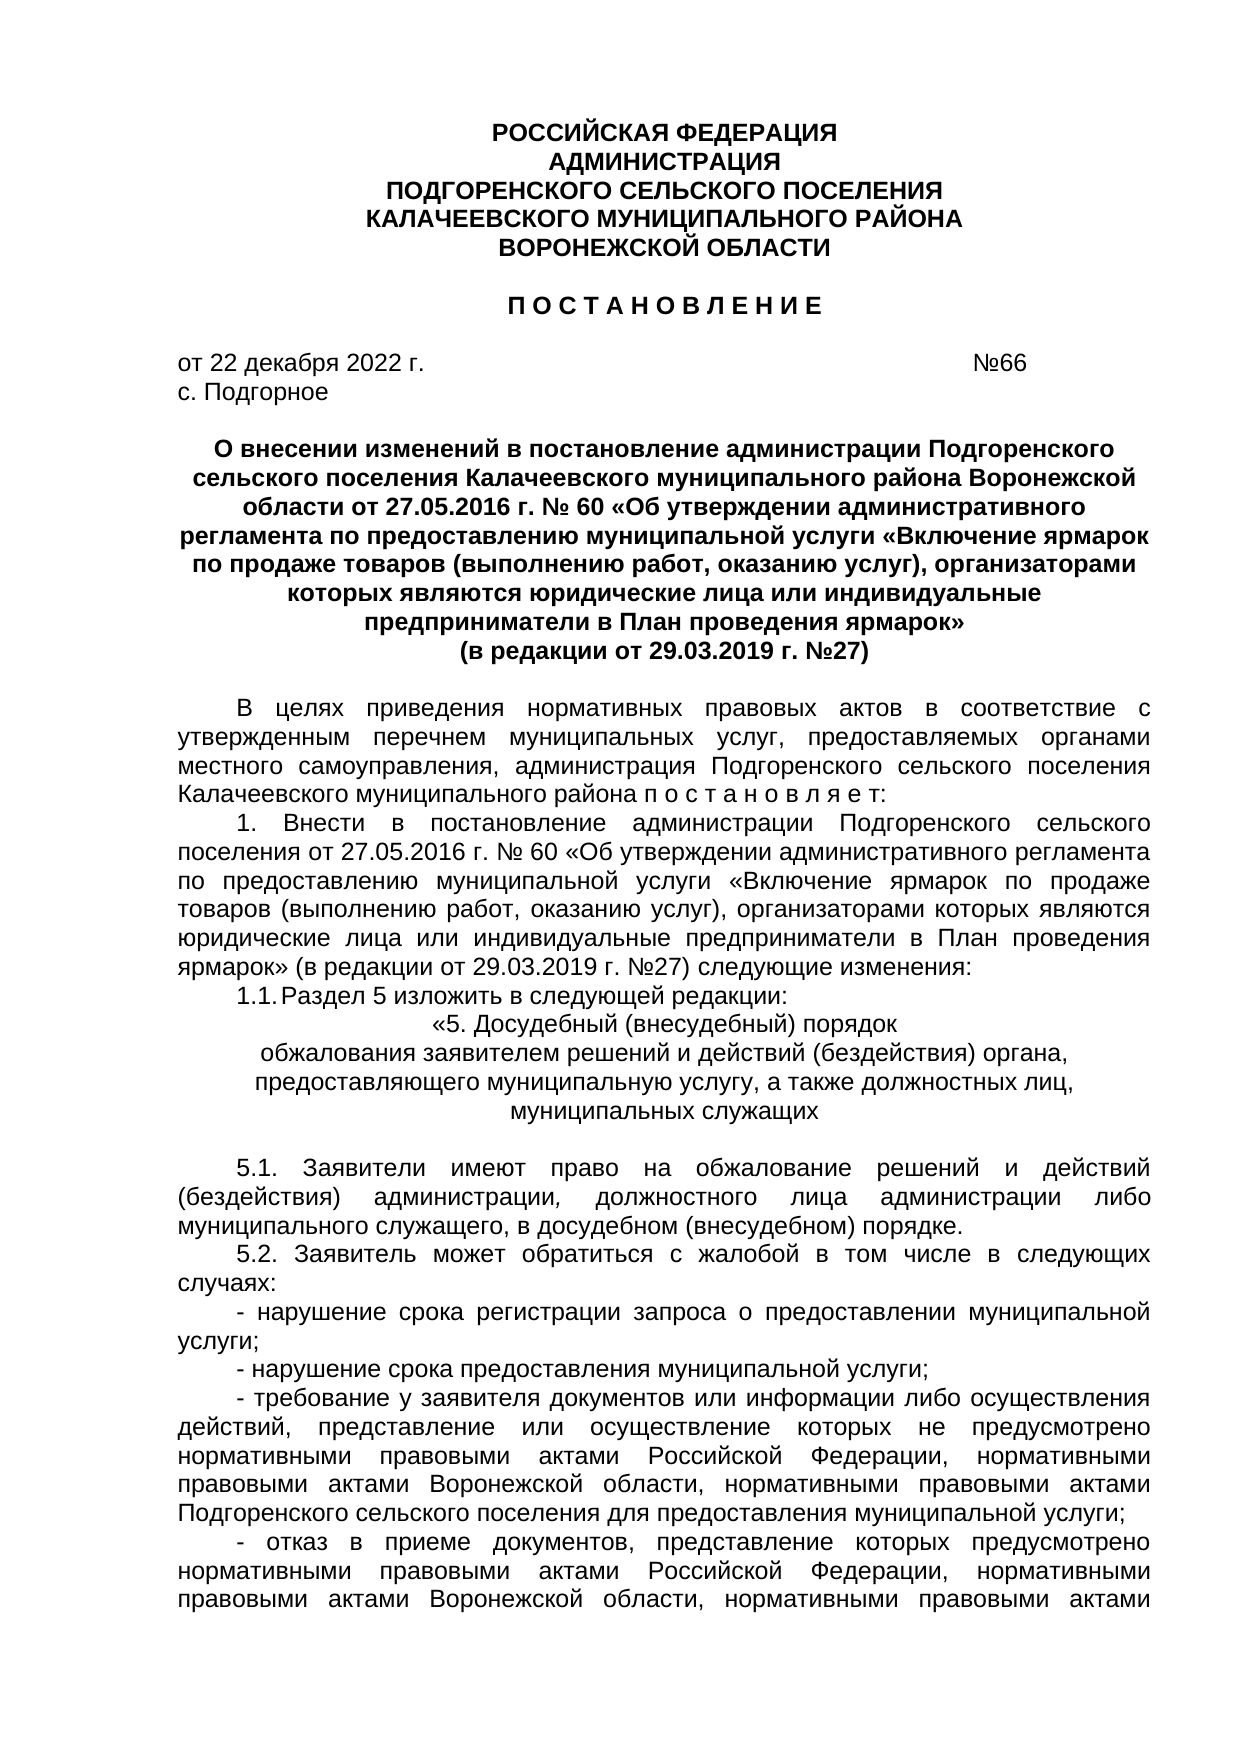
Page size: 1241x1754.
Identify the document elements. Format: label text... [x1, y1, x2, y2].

text ВОРОНЕЖСКОЙ ОБЛАСТИ [177, 233, 1152, 262]
text КАЛАЧЕЕВСКОГО МУНИЦИПАЛЬНОГО РАЙОНА [177, 204, 1152, 233]
text ПОДГОРЕНСКОГО СЕЛЬСКОГО ПОСЕЛЕНИЯ [177, 176, 1152, 204]
text АДМИНИСТРАЦИЯ [177, 147, 1152, 176]
text В целях приведения нормативных правовых актов в соответствие с утвержденным перечнем муниципальных услуг, предоставляемых органами местного самоуправления, администрация Подгоренского сельского поселения Калачеевского муниципального района п о с т а н о в л я е т: [177, 693, 1152, 808]
text с. Подгорное [177, 377, 1152, 406]
text от 22 декабря 2022 г. №66 [177, 348, 1152, 377]
text - требование у заявителя документов или информации либо осуществления действий, представление или осуществление которых не предусмотрено нормативными правовыми актами Российской Федерации, нормативными правовыми актами Воронежской области, нормативными правовыми актами Подгоренского сельского поселения для предоставления муниципальной услуги; [177, 1383, 1152, 1527]
text (в редакции от 29.03.2019 г. №27) [177, 636, 1152, 664]
text обжалования заявителем решений и действий (бездействия) органа, предоставляющего муниципальную услугу, а также должностных лиц, муниципальных служащих [177, 1038, 1152, 1124]
text РОССИЙСКАЯ ФЕДЕРАЦИЯ [177, 118, 1152, 147]
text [177, 1527, 1152, 1613]
text - нарушение срока регистрации запроса о предоставлении муниципальной услуги; [177, 1297, 1152, 1354]
text 1. Внести в постановление администрации Подгоренского сельского поселения от 27.05.2016 г. № 60 «Об утверждении административного регламента по предоставлению муниципальной услуги «Включение ярмарок по продаже товаров (выполнению работ, оказанию услуг), организаторами которых являются юридические лица или индивидуальные предприниматели в План проведения ярмарок» (в редакции от 29.03.2019 г. №27) следующие изменения: [177, 808, 1152, 981]
text - нарушение срока предоставления муниципальной услуги; [177, 1354, 1152, 1383]
text О внесении изменений в постановление администрации Подгоренского сельского поселения Калачеевского муниципального района Воронежской области от 27.05.2016 г. № 60 «Об утверждении административного регламента по предоставлению муниципальной услуги «Включение ярмарок по продаже товаров (выполнению работ, оказанию услуг), организаторами которых являются юридические лица или индивидуальные предприниматели в План проведения ярмарок» [177, 434, 1152, 636]
text 5.2. Заявитель может обратиться с жалобой в том числе в следующих случаях: [177, 1239, 1152, 1297]
text П О С Т А Н О В Л Е Н И Е [177, 291, 1152, 319]
text 5.1. Заявители имеют право на обжалование решений и действий (бездействия) администрации, должностного лица администрации либо муниципального служащего, в досудебном (внесудебном) порядке. [177, 1153, 1152, 1239]
list Раздел 5 изложить в следующей редакции: [236, 981, 1152, 1009]
text «5. Досудебный (внесудебный) порядок [177, 1009, 1152, 1038]
